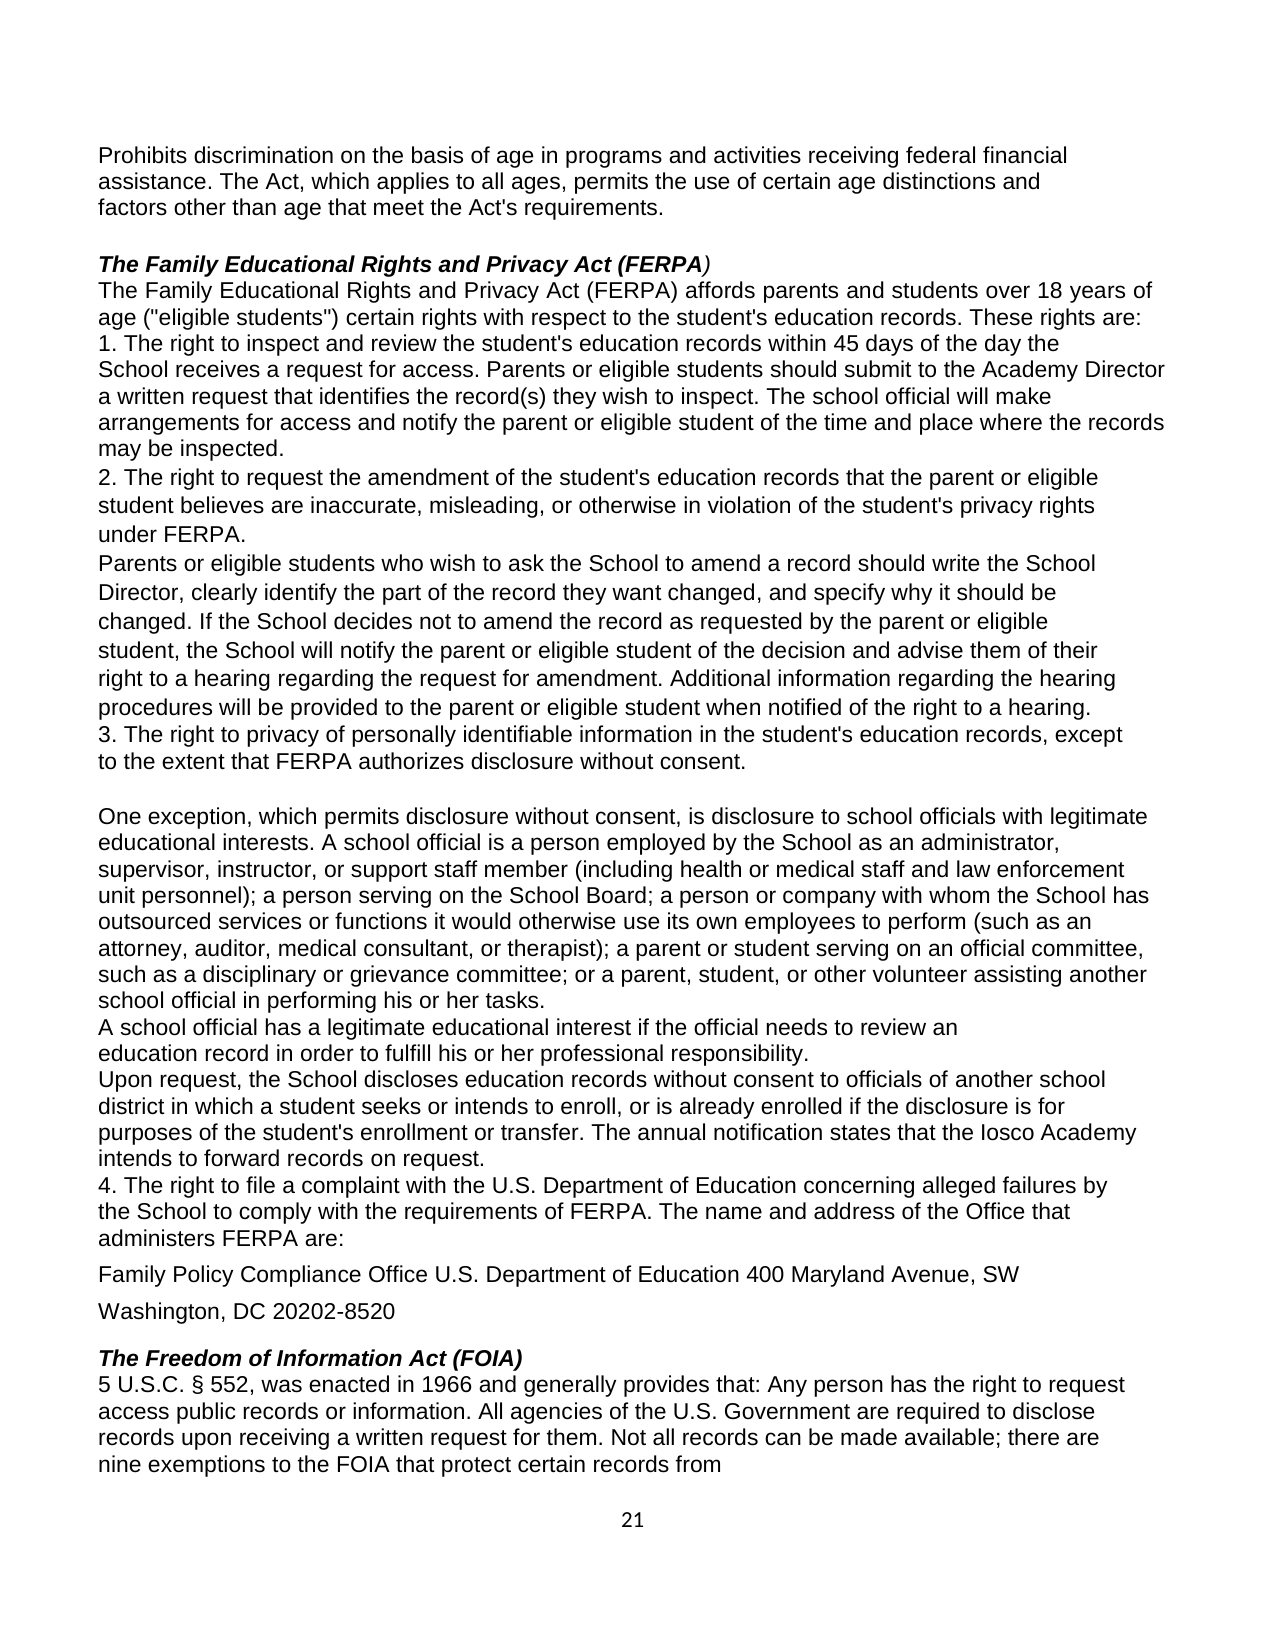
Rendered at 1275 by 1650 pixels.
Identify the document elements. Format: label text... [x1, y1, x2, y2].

text School receives a request for access. Parents or eligible students should submit to the Academy Director a written request that identifies the record(s) they wish to inspect. The school official will make arrangements for access and notify the parent or eligible student of the time and place where the records may be inspected. [98, 356, 1167, 462]
text 5 U.S.C. § 552, was enacted in 1966 and generally provides that: Any person has the right to request access public records or information. All agencies of the U.S. Government are required to disclose records upon receiving a written request for them. Not all records can be made available; there are nine exemptions to the FOIA that protect certain records from [98, 1371, 1137, 1477]
text The Freedom of Information Act (FOIA) [98, 1345, 1167, 1371]
text 3. The right to privacy of personally identifiable information in the student's education records, except to the extent that FERPA authorizes disclosure without consent. [98, 721, 1143, 774]
text 2. The right to request the amendment of the student's education records that the parent or eligible student believes are inaccurate, misleading, or otherwise in violation of the student's privacy rights under FERPA. [98, 462, 1127, 548]
text 4. The right to file a complaint with the U.S. Department of Education concerning alleged failures by the School to comply with the requirements of FERPA. The name and address of the Office that administers FERPA are: [98, 1172, 1126, 1251]
text A school official has a legitimate educational interest if the official needs to review an education record in order to fulfill his or her professional responsibility. [98, 1014, 1045, 1066]
text 1. The right to inspect and review the student's education records within 45 days of the day the [98, 330, 1167, 356]
text Family Policy Compliance Office Department of Education [98, 1261, 1140, 1324]
text The Family Educational Rights and Privacy Act (FERPA) [98, 251, 1167, 277]
text Upon request, the School discloses education records without consent to officials of another school district in which a student seeks or intends to enroll, or is already enrolled if the disclosure is for purposes of the student's enrollment or transfer. The annual notification states that the intends to forward records on request. [98, 1066, 1153, 1172]
text Prohibits discrimination on the basis of age in programs and activities receiving federal financial assistance. The Act, which applies to all ages, permits the use of certain age distinctions and factors other than age that meet the Act's requirements. [98, 142, 1069, 221]
text One exception, which permits disclosure without consent, is disclosure to school officials with legitimate educational interests. A school official is a person employed by the School as an administrator, supervisor, instructor, or support staff member (including health or medical staff and law enforcement unit personnel); a person serving on the School Board; a person or company with whom the School has outsourced services or functions it would otherwise use its own employees to perform (such as an attorney, auditor, medical consultant, or therapist); a parent or student serving on an official committee, such as a disciplinary or grievance committee; or a parent, student, or other volunteer assisting another school official in performing his or her tasks. [98, 803, 1159, 1014]
text The Family Educational Rights and Privacy Act (FERPA) affords parents and students over 18 years of age ("eligible students") certain rights with respect to the student's education records. These rights are: [98, 277, 1153, 330]
text Parents or eligible students who wish to ask the School to amend a record should write the School Director, clearly identify the part of the record they want changed, and specify why it should be changed. If the School decides not to amend the record as requested by the parent or eligible student, the School will notify the parent or eligible student of the decision and advise them of their right to a hearing regarding the request for amendment. Additional information regarding the hearing procedures will be provided to the parent or eligible student when notified of the right to a hearing. [98, 549, 1127, 721]
